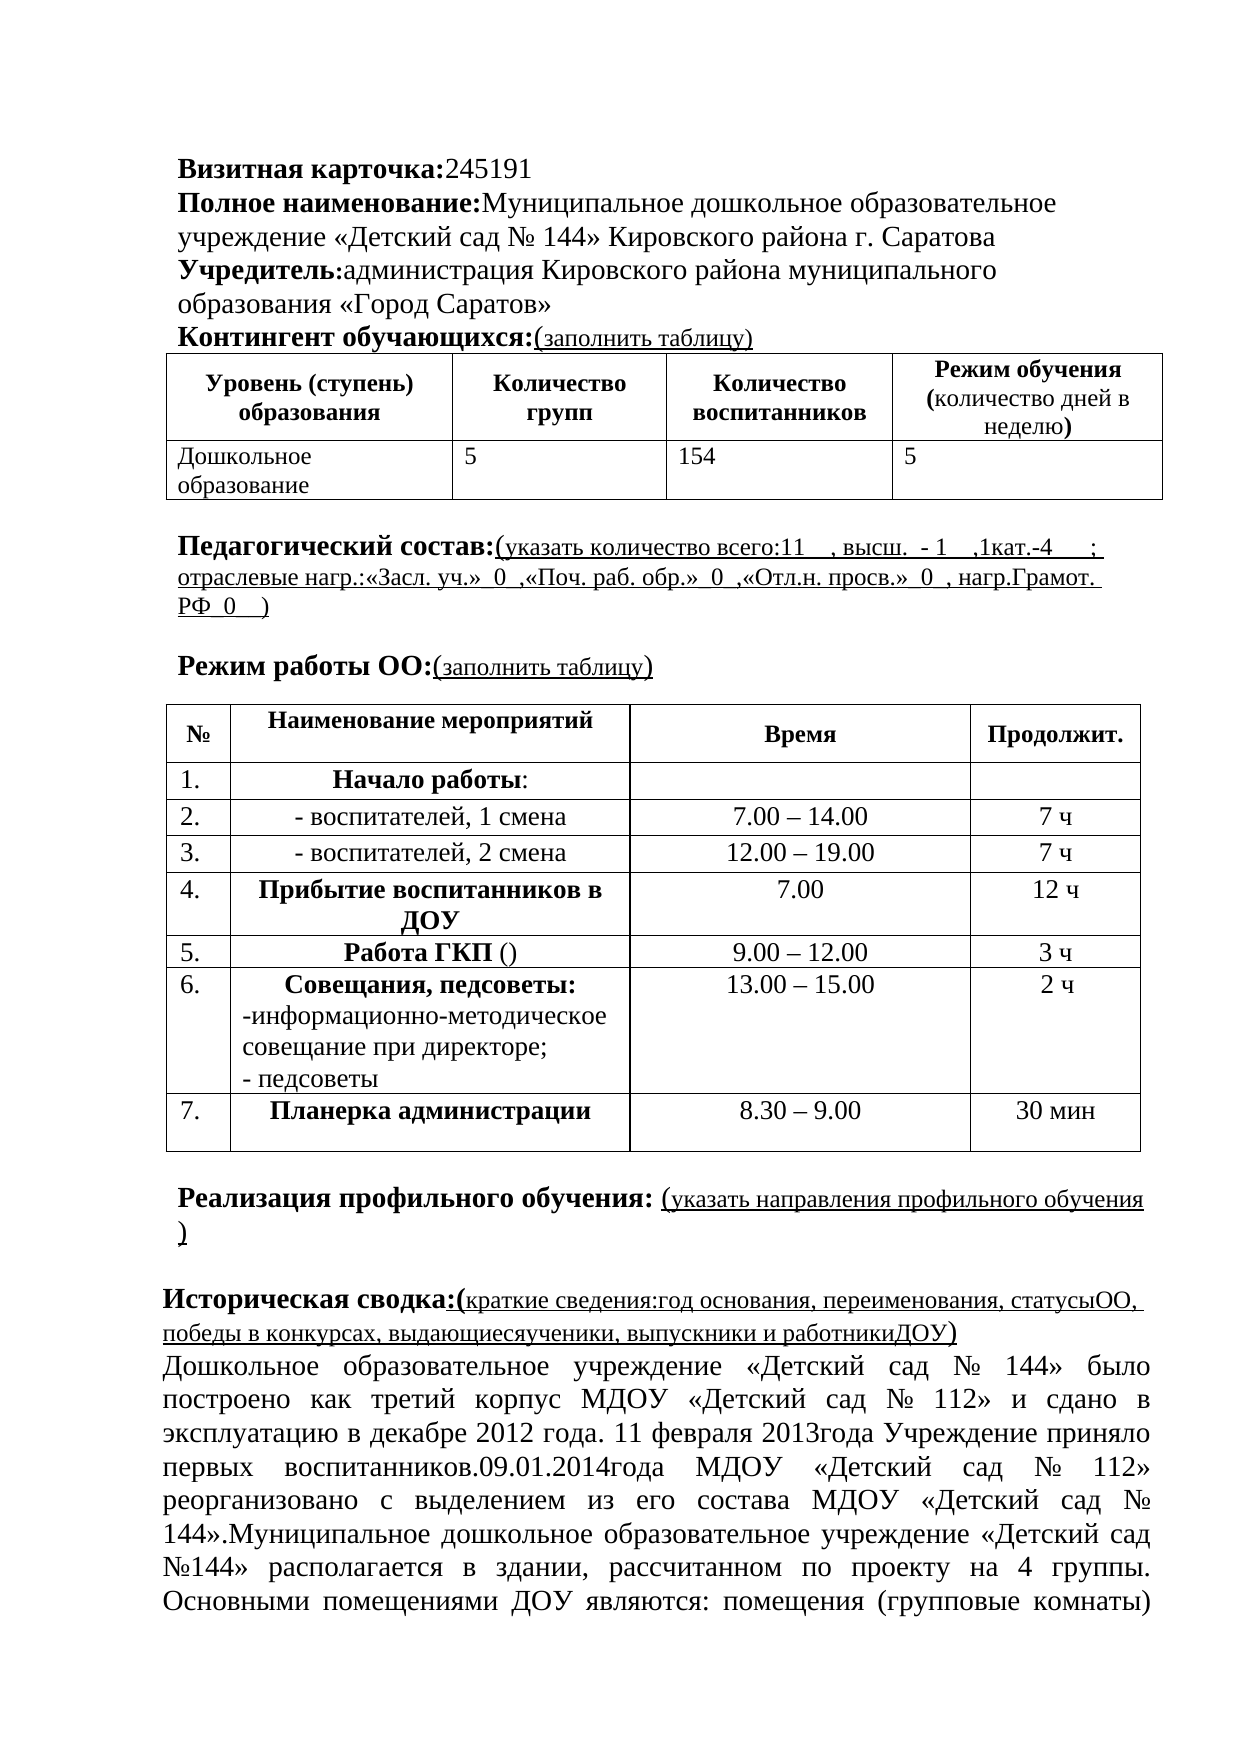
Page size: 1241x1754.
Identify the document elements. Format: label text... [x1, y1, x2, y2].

table_cell 7.00 [631, 873, 970, 935]
text Учредитель:администрация Кировского района муниципального образования «Город Саратов» [177, 252, 1152, 319]
table_cell 30 мин [971, 1094, 1140, 1151]
table_cell 2 ч [971, 968, 1140, 1093]
table_cell [971, 763, 1140, 799]
table_cell Планерка администрации [231, 1094, 629, 1151]
table_cell [167, 873, 230, 935]
table_cell 9.00 – 12.00 [631, 936, 970, 967]
table_cell 3 ч [971, 936, 1140, 967]
text Визитная карточка:245191 [177, 152, 1152, 185]
table_cell 13.00 – 15.00 [631, 968, 970, 1093]
table_cell 5 [893, 441, 1162, 499]
table_cell [167, 763, 230, 799]
table_cell 154 [667, 441, 892, 499]
table_cell 5 [453, 441, 666, 499]
table_cell 7 ч [971, 836, 1140, 872]
table_cell [167, 1094, 230, 1151]
text Педагогический состав:(указать количество всего:11__, высш._- 1__,1кат.-4___; [177, 528, 1152, 562]
table_cell 8.30 – 9.00 [631, 1094, 970, 1151]
table_cell [167, 968, 230, 1093]
table_cell 12 ч [971, 873, 1140, 935]
table_header № [167, 705, 230, 762]
table_cell [167, 836, 230, 872]
text Контингент обучающихся:(заполнить таблицу) [177, 319, 1152, 353]
text Полное наименование:Муниципальное дошкольное образовательное учреждение «Детский сад № 144» Кировского района г. Саратова [177, 185, 1152, 252]
table_header Время [631, 705, 970, 762]
table_cell - воспитателей, 1 смена [231, 800, 629, 835]
table_cell Совещания, педсоветы: -информационно-методическое совещание при директоре; - педсоветы [231, 968, 629, 1093]
table_header Наименование мероприятий [231, 705, 629, 762]
table_cell [167, 936, 230, 967]
text отраслевые нагр.:«Засл. уч.»_0_,«Поч. раб. обр.»_0_,«Отл.н. просв.»_0_, нагр.Грамот. РФ_0__) [177, 562, 1152, 619]
table_cell - воспитателей, 2 смена [231, 836, 629, 872]
table_header Продолжит. [971, 705, 1140, 762]
table_cell [167, 800, 230, 835]
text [162, 1381, 1152, 1616]
table_header Количество воспитанников [667, 354, 892, 440]
table_cell Начало работы: [231, 763, 629, 799]
text Реализация профильного обучения: (указать направления профильного обучения ) [177, 1180, 1152, 1247]
table_header Уровень (ступень) образования [167, 354, 452, 440]
table_cell 7 ч [971, 800, 1140, 835]
table_header Количество групп [453, 354, 666, 440]
table_cell 12.00 – 19.00 [631, 836, 970, 872]
text Режим работы ОО:(заполнить таблицу) [177, 648, 1152, 682]
table_header Режим обучения (количество дней в неделю) [893, 354, 1162, 440]
table_cell 7.00 – 14.00 [631, 800, 970, 835]
table_cell Дошкольное образование [167, 441, 452, 499]
text Историческая сводка:(краткие сведения:год основания, переименования, статусыОО, победы в конкурсах, выдающиесяученики, выпускники и работникиДОУ) [162, 1281, 1152, 1348]
table_cell [631, 763, 970, 799]
table_cell Прибытие воспитанников в ДОУ [231, 873, 629, 935]
table_cell Работа ГКП () [231, 936, 629, 967]
